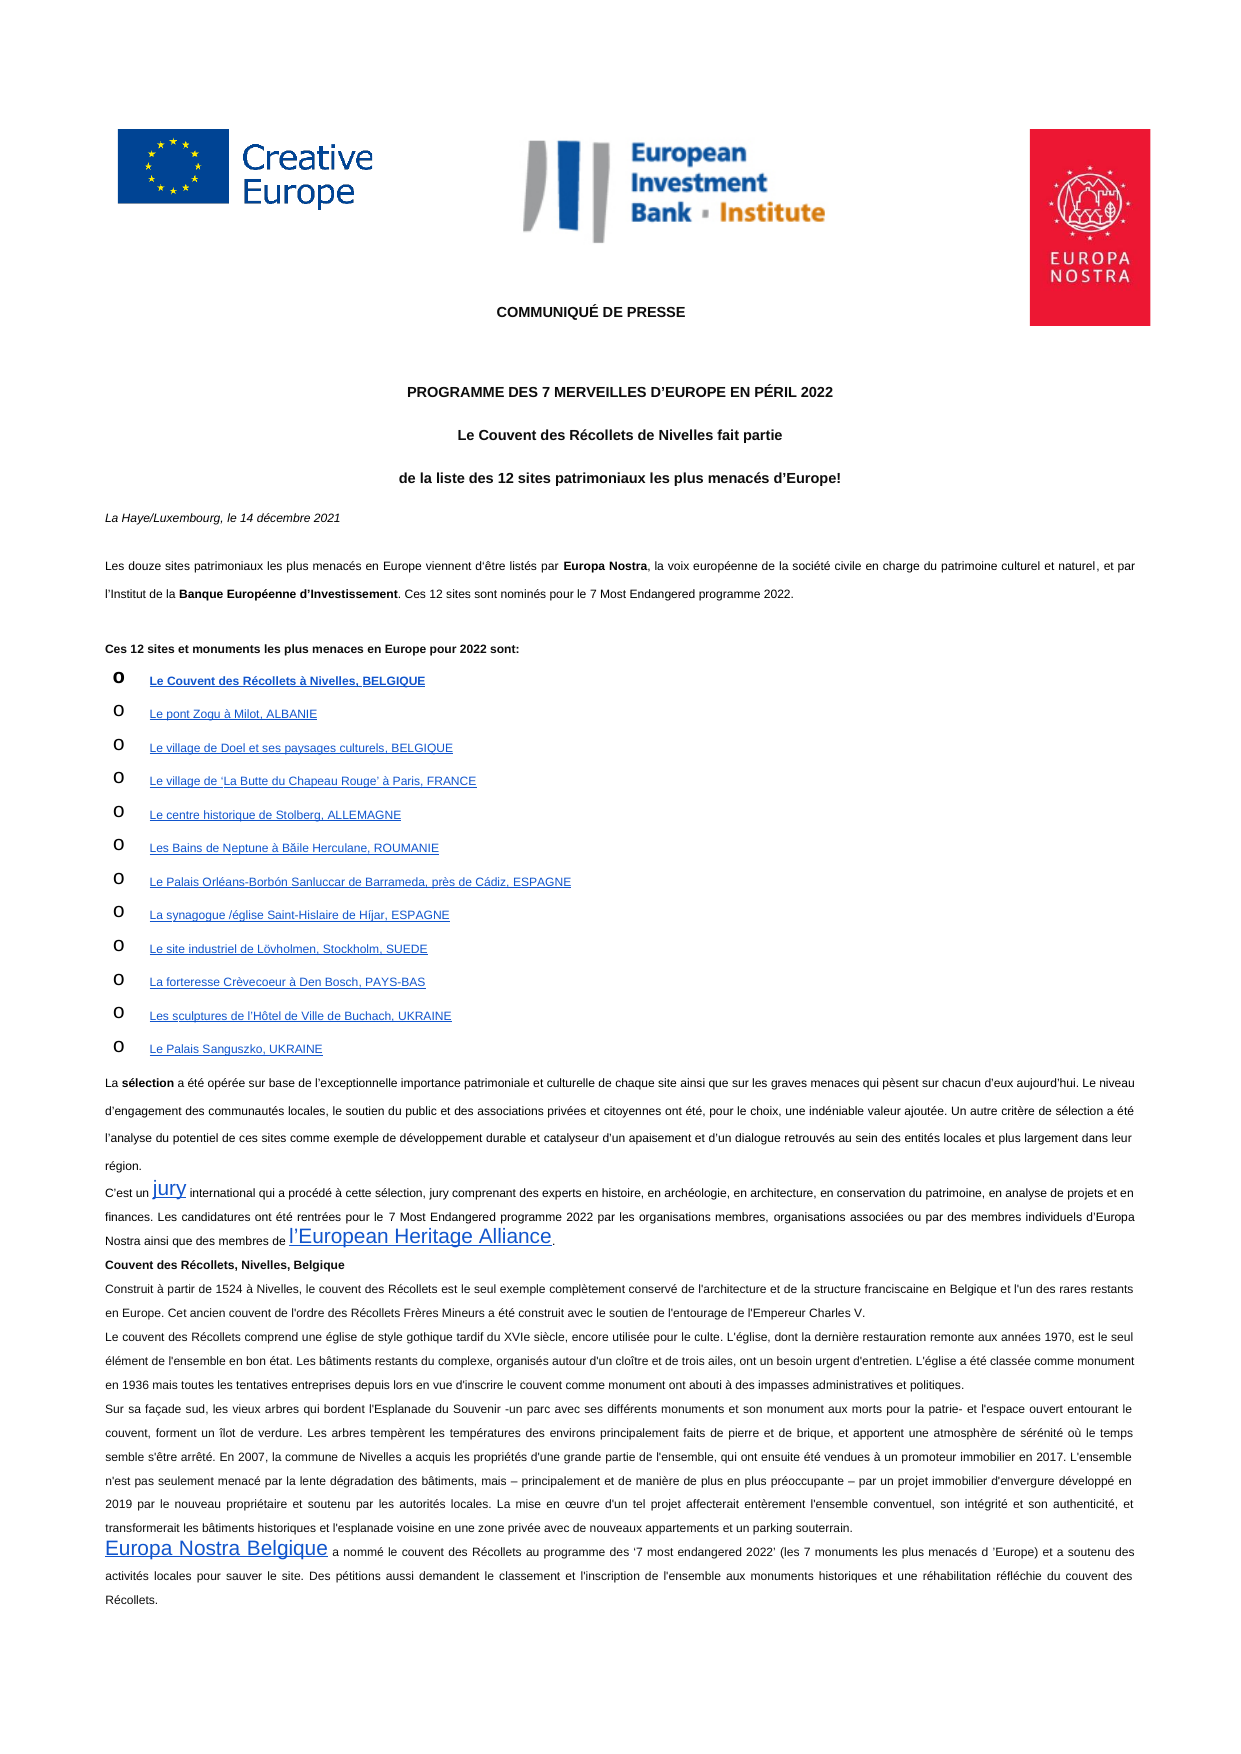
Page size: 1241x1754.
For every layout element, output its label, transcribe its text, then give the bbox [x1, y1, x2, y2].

list Le centre historique de Stolberg, ALLEMAGNE [112, 798, 1135, 823]
list La synagogue /église Saint-Hislaire de Híjar, ESPAGNE [112, 898, 1135, 924]
list Le village de Doel et ses paysages culturels, BELGIQUE [112, 731, 1135, 756]
table_header [866, 130, 1162, 372]
table_header COMMUNIQUÉ DE PRESSE [485, 130, 866, 372]
list Le village de ‘La Butte du Chapeau Rouge’ à Paris, FRANCE [112, 764, 1135, 790]
list La forteresse Crèvecoeur à Den Bosch, PAYS-BAS [112, 965, 1135, 991]
list Le Couvent des Récollets à Nivelles, BELGIQUE [112, 663, 1135, 689]
text La Haye/Luxembourg, le 14 décembre 2021 [105, 501, 1135, 525]
picture [117, 129, 373, 210]
text Ces 12 sites et monuments les plus menaces en Europe pour 2022 sont: [105, 632, 1135, 656]
table_header [107, 130, 485, 372]
text Les douze sites patrimoniaux les plus menacés en Europe viennent d‘être listés par Europa Nostra, la voix européenne de la société civile en charge du patrimoine culturel et naturel, et par l’Institut de la Banque Européenne d’Investissement. Ces 12 sites sont nominés pour le 7 Most Endangered programme 2022. [105, 549, 1135, 601]
list Le Palais Orléans-Borbón Sanluccar de Barrameda, près de Cádiz, ESPAGNE [112, 865, 1135, 891]
text C’est un jury international qui a procédé à cette sélection, jury comprenant des experts en histoire, en archéologie, en architecture, en conservation du patrimoine, en analyse de projets et en finances. Les candidatures ont été rentrées pour le 7 Most Endangered programme 2022 par les organisations membres, organisations associées ou par des membres individuels d’Europa Nostra ainsi que des membres de l’European Heritage Alliance. [105, 1176, 1135, 1248]
text Construit à partir de 1524 à Nivelles, le couvent des Récollets est le seul exemple complètement conservé de l'architecture et de la structure franciscaine en Belgique et l'un des rares restants en Europe. Cet ancien couvent de l'ordre des Récollets Frères Mineurs a été construit avec le soutien de l'entourage de l'Empereur Charles V. [105, 1272, 1135, 1320]
picture [1029, 129, 1151, 326]
text La sélection a été opérée sur base de l’exceptionnelle importance patrimoniale et culturelle de chaque site ainsi que sur les graves menaces qui pèsent sur chacun d’eux aujourd’hui. Le niveau d’engagement des communautés locales, le soutien du public et des associations privées et citoyennes ont été, pour le choix, une indéniable valeur ajoutée. Un autre critère de sélection a été l’analyse du potentiel de ces sites comme exemple de développement durable et catalyseur d’un apaisement et d’un dialogue retrouvés au sein des entités locales et plus largement dans leur région. [105, 1066, 1135, 1172]
text Le couvent des Récollets comprend une église de style gothique tardif du XVIe siècle, encore utilisée pour le culte. L'église, dont la dernière restauration remonte aux années 1970, est le seul élément de l'ensemble en bon état. Les bâtiments restants du complexe, organisés autour d'un cloître et de trois ailes, ont un besoin urgent d'entretien. L'église a été classée comme monument en 1936 mais toutes les tentatives entreprises depuis lors en vue d'inscrire le couvent comme monument ont abouti à des impasses administratives et politiques. [105, 1320, 1135, 1392]
list Le Palais Sanguszko, UKRAINE [112, 1032, 1135, 1058]
text de la liste des 12 sites patrimoniaux les plus menacés d’Europe! [105, 458, 1135, 487]
list Les Bains de Neptune à Băile Herculane, ROUMANIE [112, 831, 1135, 857]
list Les sculptures de l’Hôtel de Ville de Buchach, UKRAINE [112, 999, 1135, 1025]
text PROGRAMME DES 7 MERVEILLES D’EUROPE EN PÉRIL 2022 [105, 372, 1135, 400]
list Le pont Zogu à Milot, ALBANIE [112, 697, 1135, 723]
text Le Couvent des Récollets de Nivelles fait partie [105, 415, 1135, 443]
list Le site industriel de Lövholmen, Stockholm, SUEDE [112, 932, 1135, 958]
picture [510, 129, 841, 263]
text Couvent des Récollets, Nivelles, Belgique [105, 1248, 1135, 1272]
text Europa Nostra Belgique a nommé le couvent des Récollets au programme des ‘7 most endangered 2022’ (les 7 monuments les plus menacés d ’Europe) et a soutenu des activités locales pour sauver le site. Des pétitions aussi demandent le classement et l'inscription de l'ensemble aux monuments historiques et une réhabilitation réfléchie du couvent des Récollets. [105, 1535, 1135, 1607]
text Sur sa façade sud, les vieux arbres qui bordent l'Esplanade du Souvenir -un parc avec ses différents monuments et son monument aux morts pour la patrie- et l'espace ouvert entourant le couvent, forment un îlot de verdure. Les arbres tempèrent les températures des environs principalement faits de pierre et de brique, et apportent une atmosphère de sérénité où le temps semble s'être arrêté. En 2007, la commune de Nivelles a acquis les propriétés d'une grande partie de l'ensemble, qui ont ensuite été vendues à un promoteur immobilier en 2017. L'ensemble n'est pas seulement menacé par la lente dégradation des bâtiments, mais – principalement et de manière de plus en plus préoccupante – par un projet immobilier d'envergure développé en 2019 par le nouveau propriétaire et soutenu par les autorités locales. La mise en œuvre d'un tel projet affecterait entèrement l'ensemble conventuel, son intégrité et son authenticité, et transformerait les bâtiments historiques et l'esplanade voisine en une zone privée avec de nouveaux appartements et un parking souterrain. [105, 1392, 1135, 1535]
